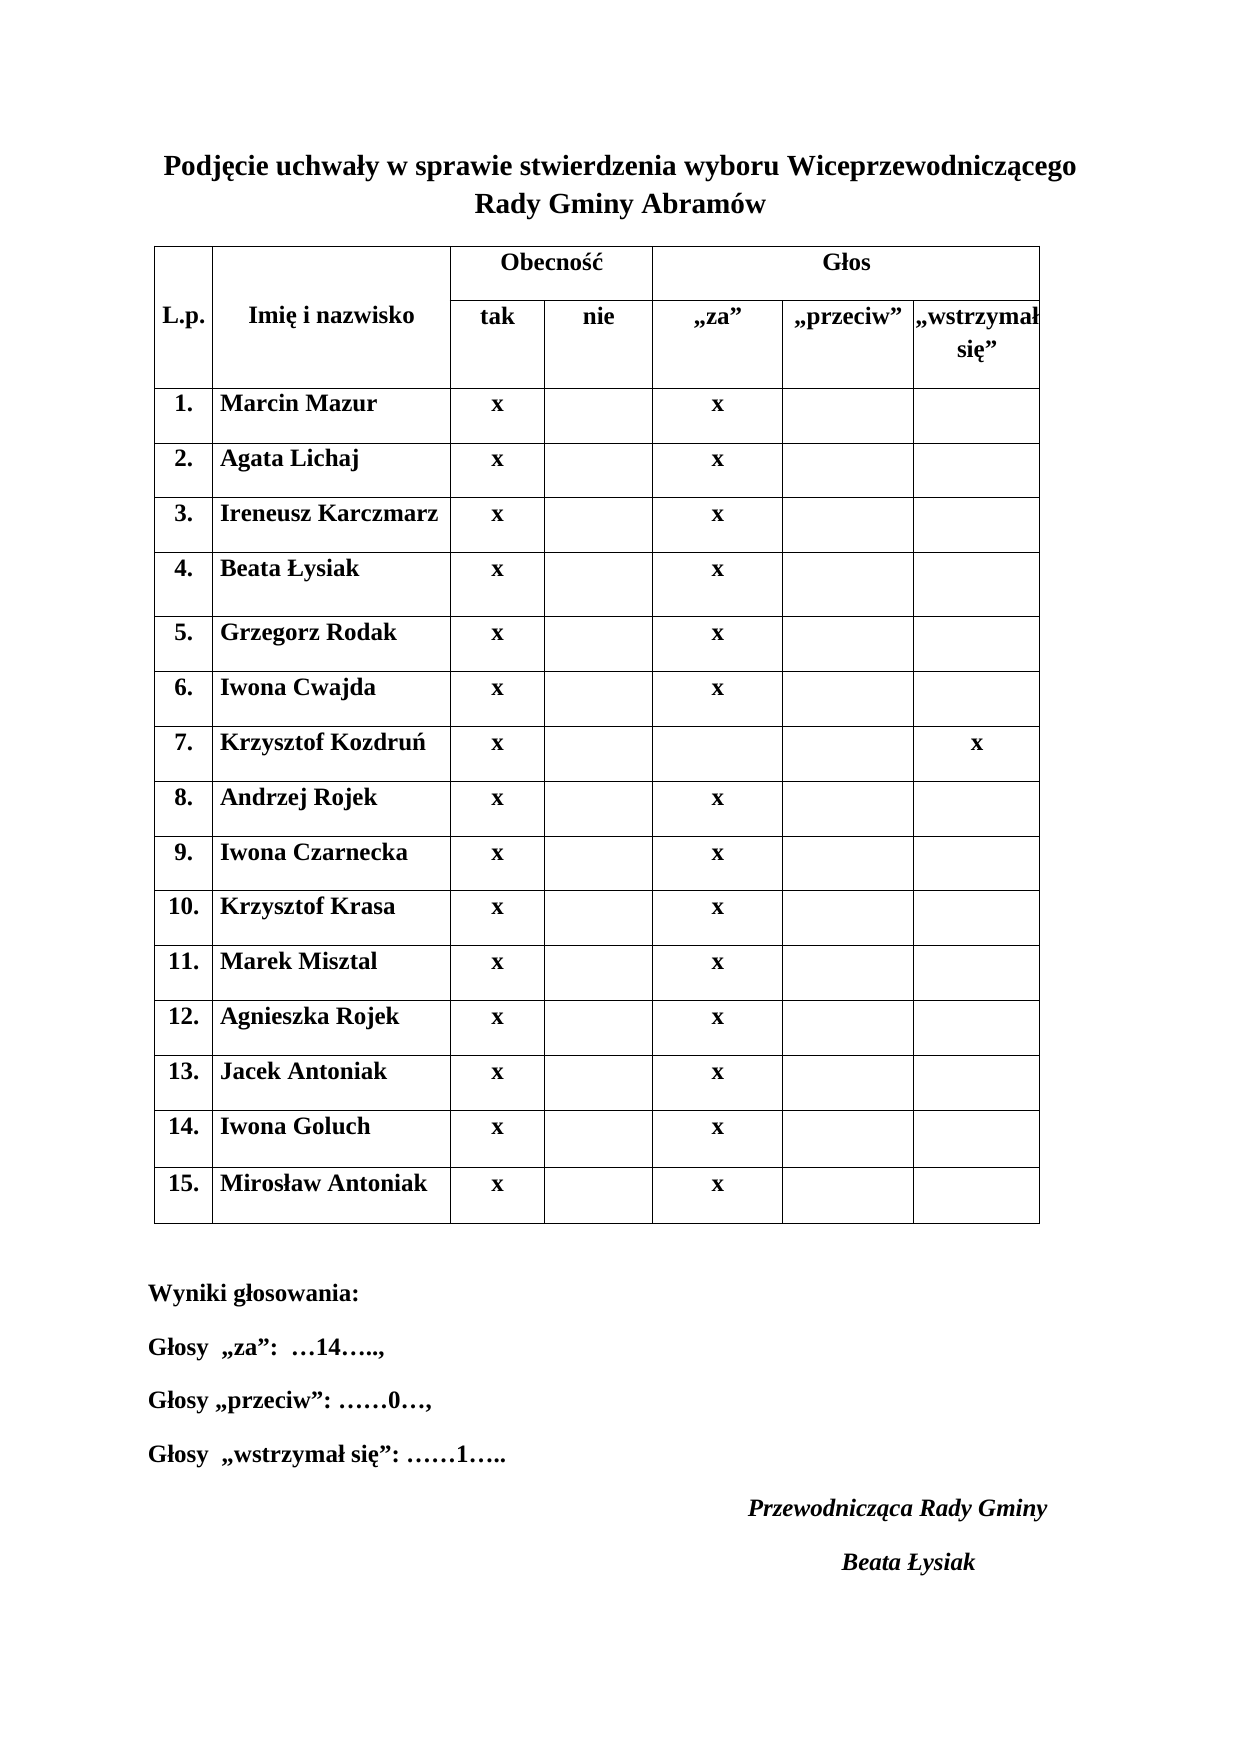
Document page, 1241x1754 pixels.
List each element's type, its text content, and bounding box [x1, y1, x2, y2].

table_cell [783, 672, 913, 726]
table_cell [545, 946, 652, 1000]
table_cell [545, 1001, 652, 1055]
table_cell Agata Lichaj [213, 444, 450, 497]
table_cell 3. [155, 498, 212, 552]
table_cell x [653, 498, 782, 552]
table_cell [783, 498, 913, 552]
table_cell [783, 1111, 913, 1167]
table_cell [545, 782, 652, 836]
table_cell Grzegorz Rodak [213, 617, 450, 671]
table_cell x [653, 1111, 782, 1167]
table_cell tak [451, 301, 544, 387]
table_cell [545, 891, 652, 945]
table_cell [914, 672, 1039, 726]
table_cell 10. [155, 891, 212, 945]
table_header Głos [653, 247, 1039, 300]
table_cell 4. [155, 553, 212, 616]
table_cell Iwona Czarnecka [213, 837, 450, 890]
table_cell [914, 1001, 1039, 1055]
table_cell x [653, 1056, 782, 1110]
table_cell Andrzej Rojek [213, 782, 450, 836]
table_cell x [653, 389, 782, 442]
table_cell x [451, 782, 544, 836]
table_cell [545, 498, 652, 552]
table_cell [783, 891, 913, 945]
table_cell Beata Łysiak [213, 553, 450, 616]
table_cell „przeciw” [783, 301, 913, 387]
table_cell Agnieszka Rojek [213, 1001, 450, 1055]
table_cell Krzysztof Kozdruń [213, 727, 450, 781]
table_cell 13. [155, 1056, 212, 1110]
table_cell [914, 891, 1039, 945]
table_cell [914, 617, 1039, 671]
table_cell Iwona Cwajda [213, 672, 450, 726]
table_cell x [653, 617, 782, 671]
table_cell [914, 946, 1039, 1000]
table_cell [914, 837, 1039, 890]
table_cell [545, 1168, 652, 1223]
table_cell [914, 389, 1039, 442]
table_cell [783, 444, 913, 497]
table_cell x [653, 946, 782, 1000]
table_cell [783, 1001, 913, 1055]
table_cell x [653, 672, 782, 726]
text Przewodnicząca Rady Gminy [148, 1493, 1093, 1522]
text Podjęcie uchwały w sprawie stwierdzenia wyboru Wiceprzewodniczącego Rady Gminy Abramów [148, 148, 1093, 220]
table_cell x [451, 946, 544, 1000]
table_cell [783, 727, 913, 781]
table_cell x [653, 553, 782, 616]
table_cell x [451, 444, 544, 497]
table_cell [545, 727, 652, 781]
table_cell x [451, 837, 544, 890]
table_cell [783, 1168, 913, 1223]
table_cell x [653, 444, 782, 497]
table_cell 12. [155, 1001, 212, 1055]
table_cell x [653, 1168, 782, 1223]
table_cell [914, 1168, 1039, 1223]
text Beata Łysiak [148, 1547, 1093, 1576]
table_cell 1. [155, 389, 212, 442]
table_cell x [451, 1056, 544, 1110]
table_cell [914, 1111, 1039, 1167]
table_cell „wstrzymał się” [914, 301, 1039, 387]
table_cell Krzysztof Krasa [213, 891, 450, 945]
table_cell 2. [155, 444, 212, 497]
table_cell [545, 837, 652, 890]
table_cell x [653, 891, 782, 945]
table_cell [783, 617, 913, 671]
table_cell 9. [155, 837, 212, 890]
table_cell nie [545, 301, 652, 387]
table_cell [783, 837, 913, 890]
table_cell [783, 553, 913, 616]
table_cell x [451, 553, 544, 616]
table_cell Mirosław Antoniak [213, 1168, 450, 1223]
table_cell Marcin Mazur [213, 389, 450, 442]
table_cell Marek Misztal [213, 946, 450, 1000]
table_cell Ireneusz Karczmarz [213, 498, 450, 552]
table_cell 7. [155, 727, 212, 781]
table_header Obecność [451, 247, 652, 300]
table_cell [653, 727, 782, 781]
table_cell 8. [155, 782, 212, 836]
table_cell [545, 1111, 652, 1167]
table_cell x [451, 389, 544, 442]
table_cell [783, 782, 913, 836]
table_cell [545, 672, 652, 726]
text Głosy „wstrzymał się”: ……1….. [148, 1439, 1093, 1468]
table_cell [783, 946, 913, 1000]
table_cell [914, 498, 1039, 552]
table_cell [545, 389, 652, 442]
table_cell [914, 1056, 1039, 1110]
table_cell [914, 782, 1039, 836]
table_cell [914, 444, 1039, 497]
table_cell x [451, 1111, 544, 1167]
table_cell x [451, 1168, 544, 1223]
text Wyniki głosowania: [148, 1278, 1093, 1307]
table_header L.p. [155, 247, 212, 387]
table_cell [545, 1056, 652, 1110]
text Głosy „przeciw”: ……0…, [148, 1386, 1093, 1414]
table_cell 5. [155, 617, 212, 671]
table_cell x [451, 891, 544, 945]
table_cell x [451, 727, 544, 781]
table_cell [783, 1056, 913, 1110]
table_cell x [451, 617, 544, 671]
table_cell „za” [653, 301, 782, 387]
table_header Imię i nazwisko [213, 247, 450, 387]
table_cell 14. [155, 1111, 212, 1167]
table_cell 15. [155, 1168, 212, 1223]
table_cell [914, 553, 1039, 616]
table_cell Iwona Goluch [213, 1111, 450, 1167]
table_cell [545, 444, 652, 497]
table_cell x [653, 782, 782, 836]
text Głosy „za”: …14….., [148, 1332, 1093, 1360]
table_cell x [451, 1001, 544, 1055]
table_cell 6. [155, 672, 212, 726]
table_cell [783, 389, 913, 442]
table_cell x [914, 727, 1039, 781]
table_cell x [653, 837, 782, 890]
table_cell 11. [155, 946, 212, 1000]
table_cell x [653, 1001, 782, 1055]
table_cell [545, 617, 652, 671]
table_cell x [451, 672, 544, 726]
table_cell Jacek Antoniak [213, 1056, 450, 1110]
table_cell [545, 553, 652, 616]
table_cell x [451, 498, 544, 552]
